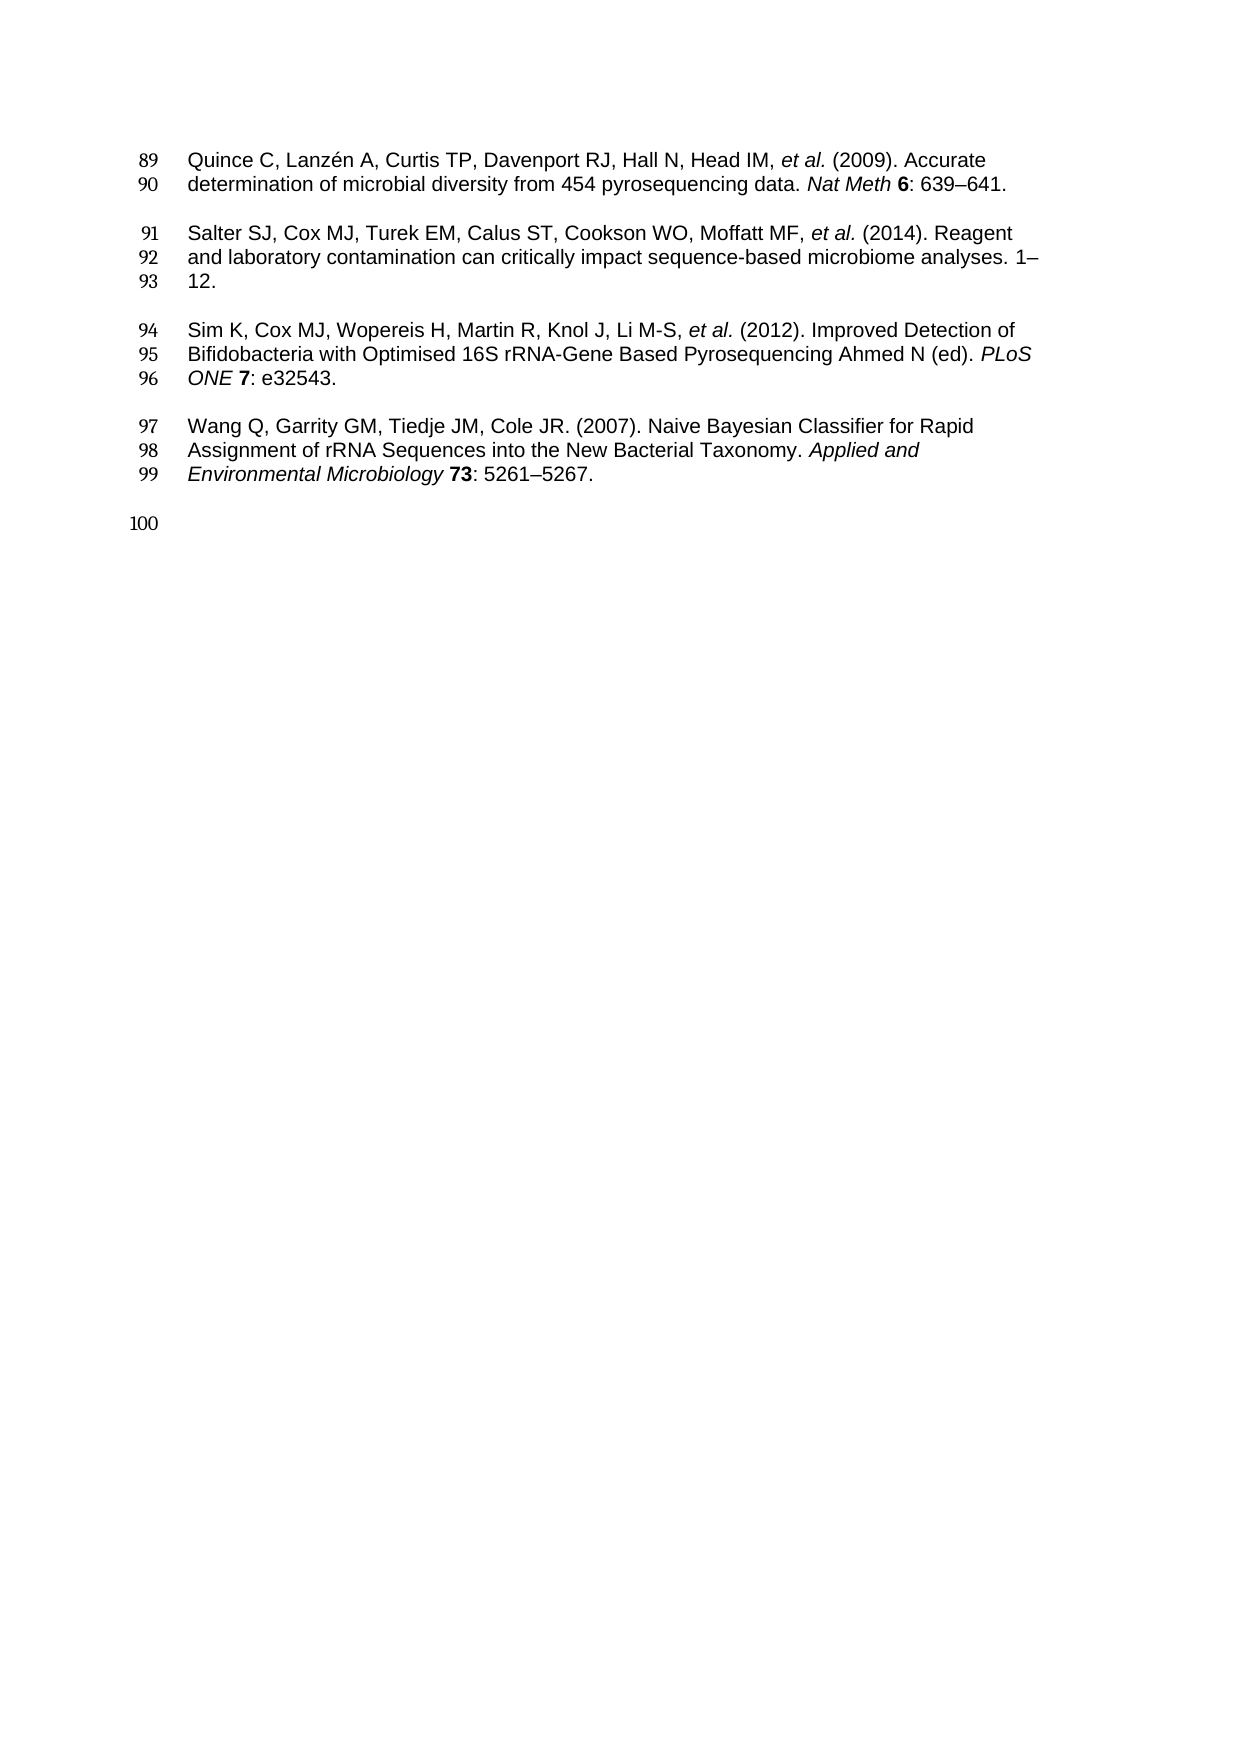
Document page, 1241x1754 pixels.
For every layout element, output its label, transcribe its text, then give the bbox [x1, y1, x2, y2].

text Salter SJ, Cox MJ, Turek EM, Calus ST, Cookson WO, Moffatt MF, et al. (2014). Reagent and laboratory contamination can critically impact sequence-based microbiome analyses. 1–12. [187, 221, 1053, 292]
text Sim K, Cox MJ, Wopereis H, Martin R, Knol J, Li M-S, et al. (2012). Improved Detection of Bifidobacteria with Optimised 16S rRNA-Gene Based Pyrosequencing Ahmed N (ed). PLoS ONE 7: e32543. [187, 317, 1053, 389]
text Wang Q, Garrity GM, Tiedje JM, Cole JR. (2007). Naive Bayesian Classifier for Rapid Assignment of rRNA Sequences into the New Bacterial Taxonomy. Applied and Environmental Microbiology 73: 5261–5267. [187, 414, 1053, 486]
text Quince C, Lanzén A, Curtis TP, Davenport RJ, Hall N, Head IM, et al. (2009). Accurate determination of microbial diversity from 454 pyrosequencing data. Nat Meth 6: 639–641. [187, 148, 1053, 196]
